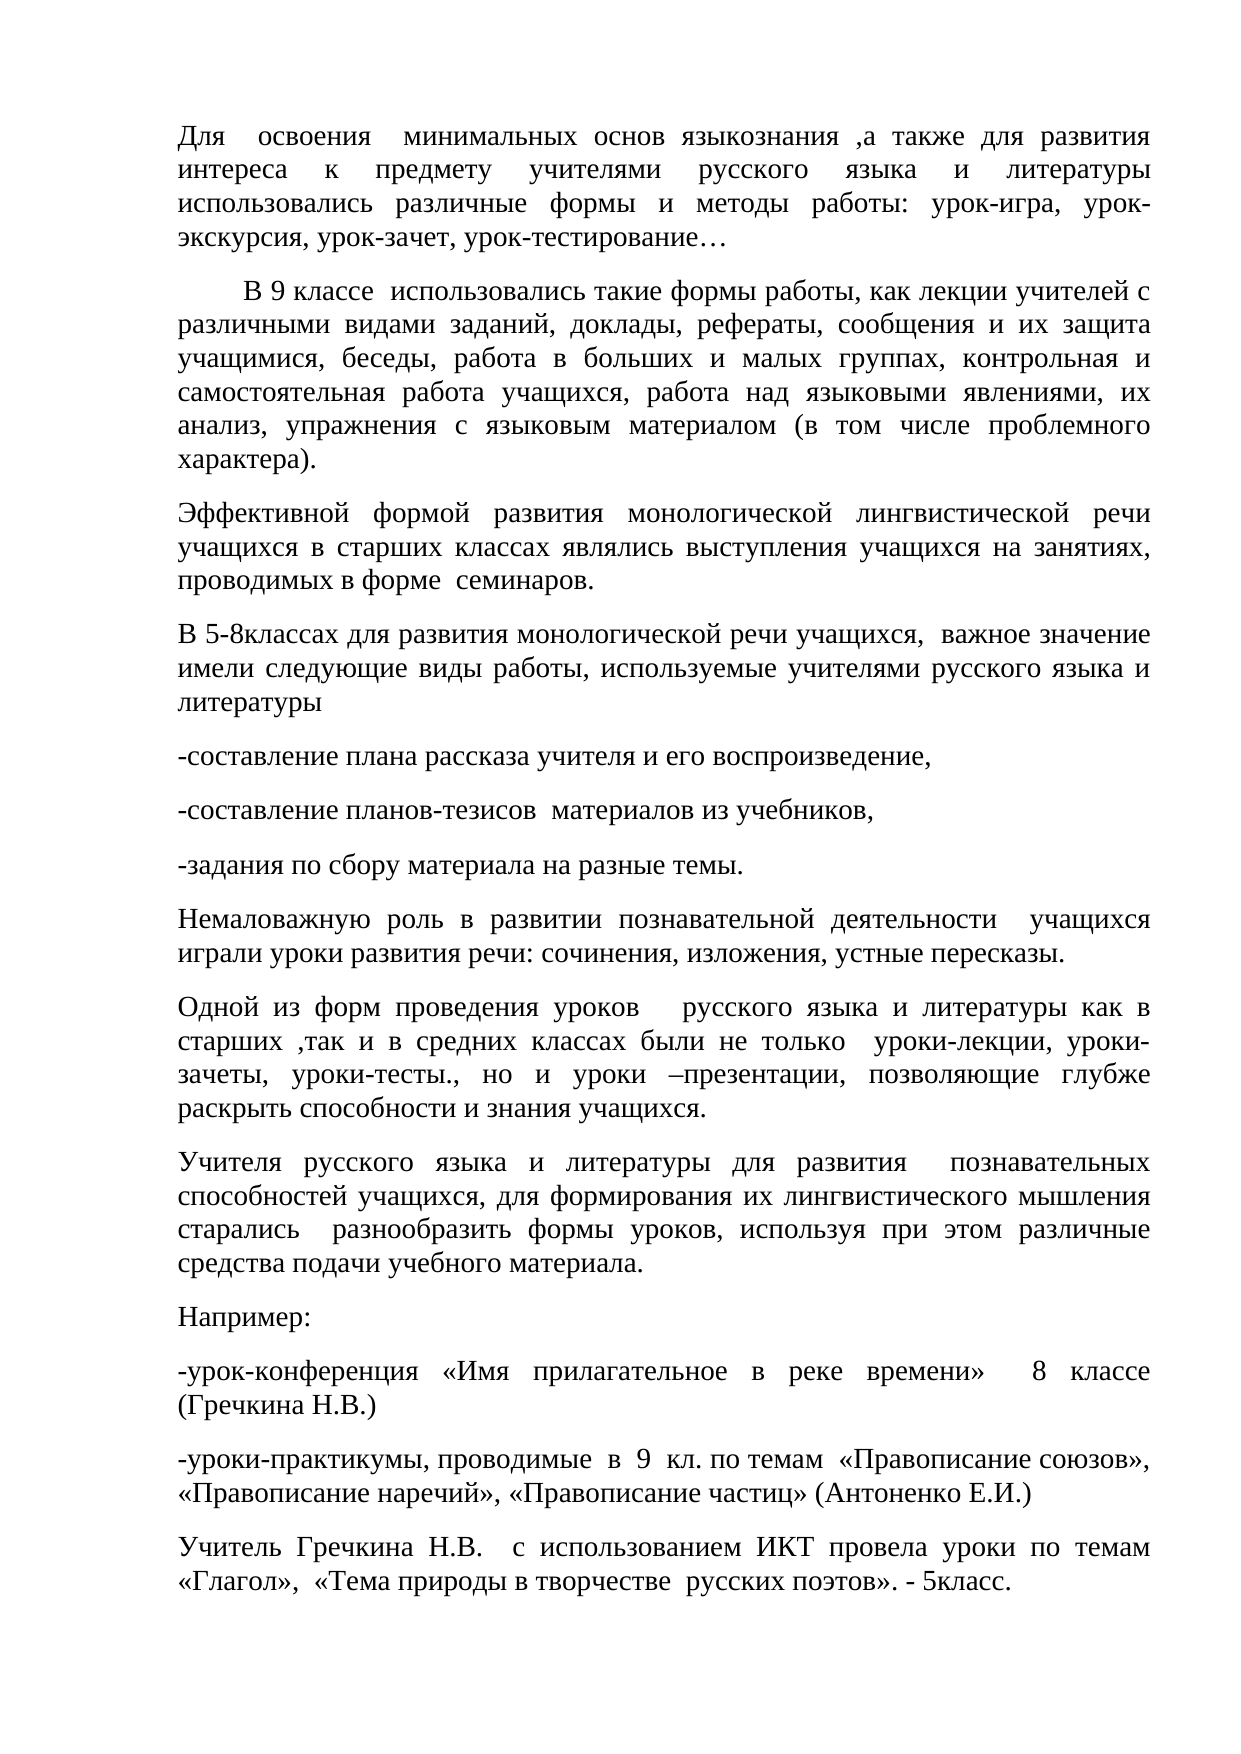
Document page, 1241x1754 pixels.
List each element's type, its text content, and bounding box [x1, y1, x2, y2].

text В 9 классе использовались такие формы работы, как лекции учителей с различными видами заданий, доклады, рефераты, сообщения и их защита учащимися, беседы, работа в больших и малых группах, контрольная и самостоятельная работа учащихся, работа над языковыми явлениями, их анализ, упражнения с языковым материалом (в том числе проблемного характера). [177, 273, 1152, 474]
text -составление плана рассказа учителя и его воспроизведение, [177, 738, 1152, 772]
text В 5-8классах для развития монологической речи учащихся, важное значение имели следующие виды работы, используемые учителями русского языка и литературы [177, 617, 1152, 717]
text Учителя русского языка и литературы для развития познавательных способностей учащихся, для формирования их лингвистического мышления старались разнообразить формы уроков, используя при этом различные средства подачи учебного материала. [177, 1144, 1152, 1278]
text Учитель Гречкина Н.В. с использованием ИКТ провела уроки по темам «Глагол», «Тема природы в творчестве русских поэтов». - 5класс. [177, 1529, 1152, 1596]
text Для освоения минимальных основ языкознания ,а также для развития интереса к предмету учителями русского языка и литературы использовались различные формы и методы работы: урок-игра, урок-экскурсия, урок-зачет, урок-тестирование… [177, 118, 1152, 252]
text -уроки-практикумы, проводимые в 9 кл. по темам «Правописание союзов», «Правописание наречий», «Правописание частиц» (Антоненко Е.И.) [177, 1441, 1152, 1508]
text -урок-конференция «Имя прилагательное в реке времени» 8 классе (Гречкина Н.В.) [177, 1353, 1152, 1421]
text Одной из форм проведения уроков русского языка и литературы как в старших ,так и в средних классах были не только уроки-лекции, уроки-зачеты, уроки-тесты., но и уроки –презентации, позволяющие глубже раскрыть способности и знания учащихся. [177, 989, 1152, 1123]
text Например: [177, 1299, 1152, 1333]
text Эффективной формой развития монологической лингвистической речи учащихся в старших классах являлись выступления учащихся на занятиях, проводимых в форме семинаров. [177, 495, 1152, 596]
text Немаловажную роль в развитии познавательной деятельности учащихся играли уроки развития речи: сочинения, изложения, устные пересказы. [177, 901, 1152, 968]
text -составление планов-тезисов материалов из учебников, [177, 792, 1152, 826]
text -задания по сбору материала на разные темы. [177, 847, 1152, 880]
